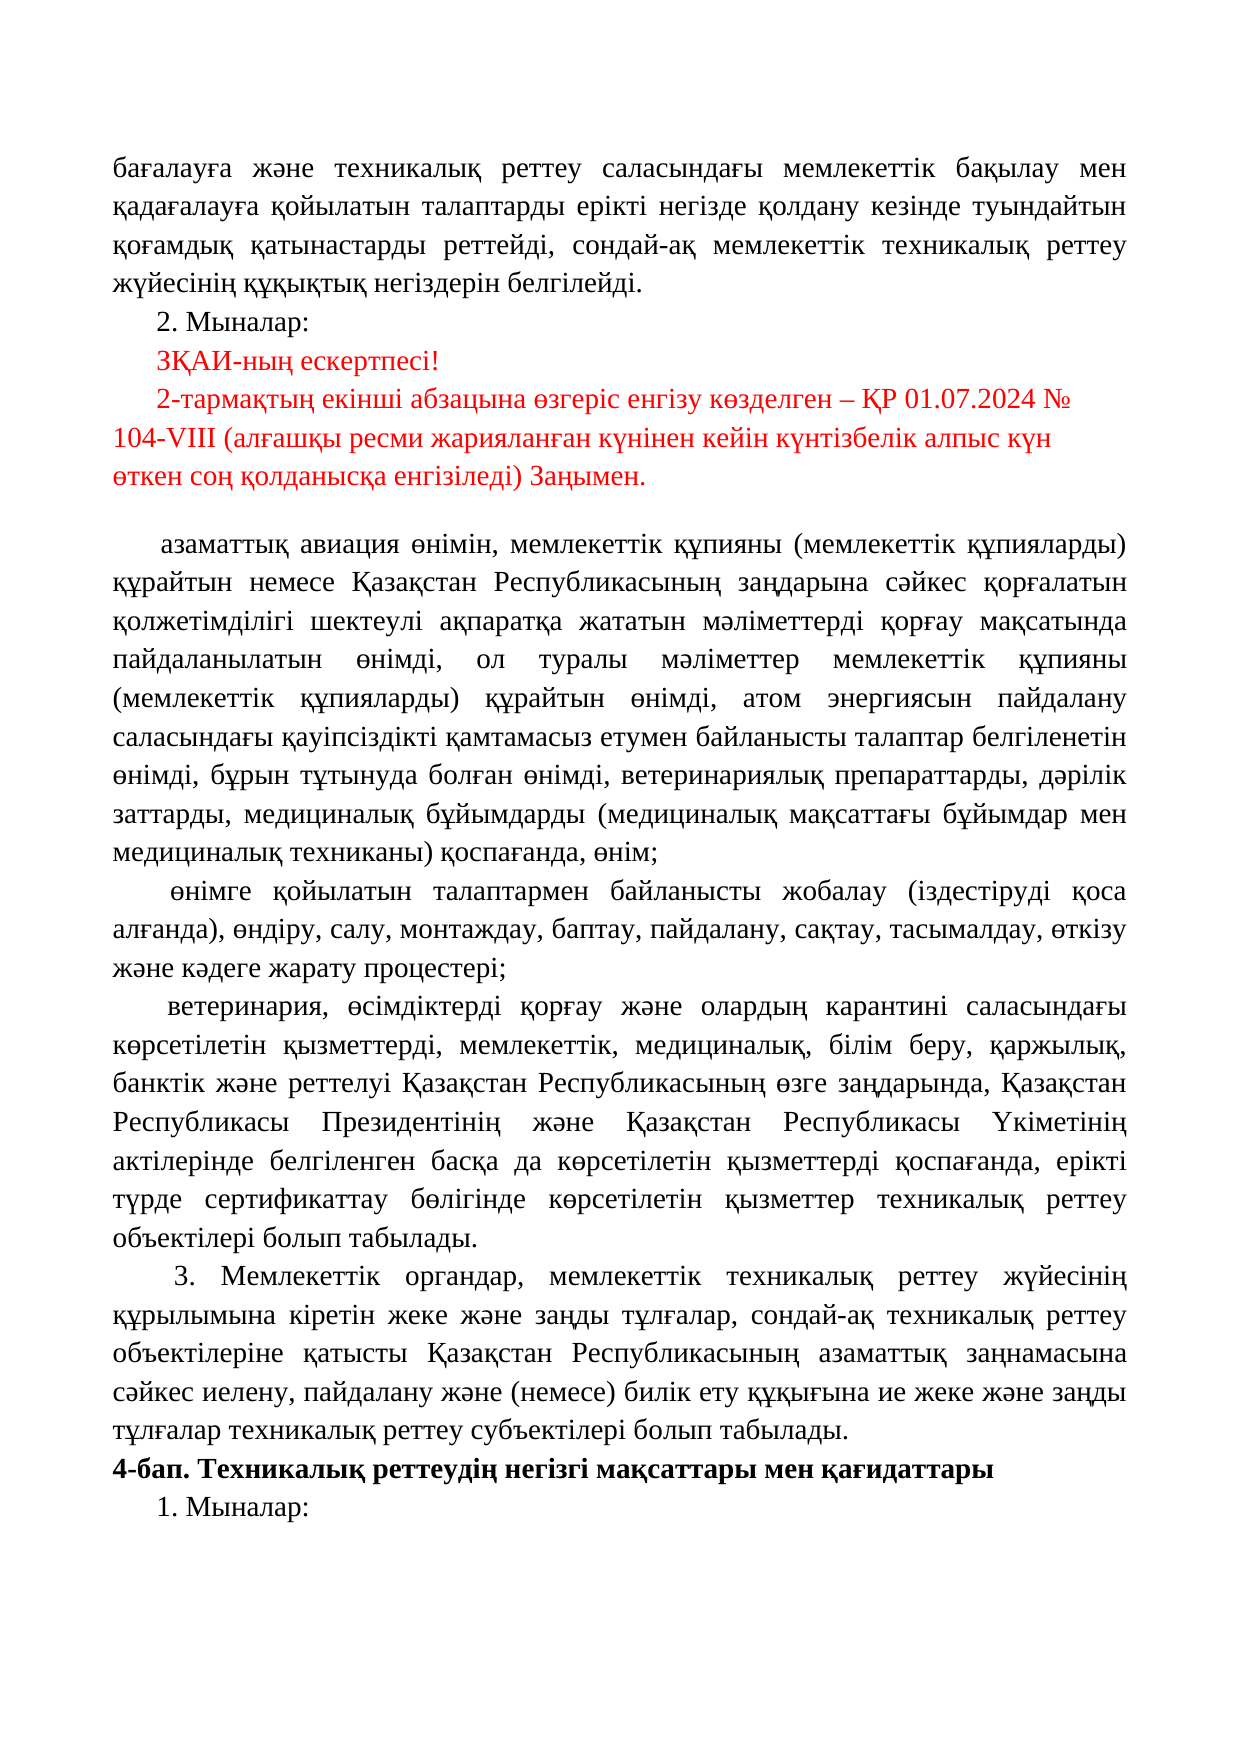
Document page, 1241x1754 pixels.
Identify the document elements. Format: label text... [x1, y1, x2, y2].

text 4-бап. Техникалық реттеудiң негiзгi мақсаттары мен қағидаттары [112, 1451, 1128, 1484]
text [112, 150, 1128, 299]
text азаматтық авиация өнімін, мемлекеттік құпияны (мемлекеттік құпияларды) құрайтын немесе Қазақстан Республикасының заңдарына сәйкес қорғалатын қолжетімділігі шектеулі ақпаратқа жататын мәліметтерді қорғау мақсатында пайдаланылатын өнімді, ол туралы мәліметтер мемлекеттік құпияны (мемлекеттік құпияларды) құрайтын өнімді, атом энергиясын пайдалану саласындағы қауіпсіздікті қамтамасыз етумен байланысты талаптар белгіленетін өнімді, бұрын тұтынуда болған өнімді, ветеринариялық препараттарды, дәрілік заттарды, медициналық бұйымдарды (медициналық мақсаттағы бұйымдар мен медициналық техниканы) қоспағанда, өнім; [112, 526, 1128, 868]
text 3. Мемлекеттік органдар, мемлекеттік техникалық реттеу жүйесінің құрылымына кіретін жеке және заңды тұлғалар, сондай-ақ техникалық реттеу объектілеріне қатысты Қазақстан Республикасының азаматтық заңнамасына сәйкес иелену, пайдалану және (немесе) билік ету құқығына ие жеке және заңды тұлғалар техникалық реттеу субъектілері болып табылады. [112, 1258, 1128, 1446]
text ЗҚАИ-ның ескертпесі! 2-тармақтың екінші абзацына өзгеріс енгізу көзделген – ҚР 01.07.2024 № 104-VIII (алғашқы ресми жарияланған күнінен кейін күнтізбелік алпыс күн өткен соң қолданысқа енгізіледі) Заңымен. [112, 343, 1128, 522]
text өнімге қойылатын талаптармен байланысты жобалау (іздестіруді қоса алғанда), өндіру, салу, монтаждау, баптау, пайдалану, сақтау, тасымалдау, өткізу және кәдеге жарату процестері; [112, 873, 1128, 983]
text ветеринария, өсімдіктерді қорғау және олардың карантині саласындағы көрсетілетін қызметтерді, мемлекеттік, медициналық, білім беру, қаржылық, банктік және реттелуі Қазақстан Республикасының өзге заңдарында, Қазақстан Республикасы Президентінің және Қазақстан Республикасы Үкіметінің актілерінде белгіленген басқа да көрсетілетін қызметтерді қоспағанда, ерікті түрде сертификаттау бөлігінде көрсетілетін қызметтер техникалық реттеу объектілері болып табылады. [112, 988, 1128, 1253]
text 1. Мыналар: [112, 1489, 1128, 1523]
text 2. Мыналар: [112, 304, 1128, 338]
